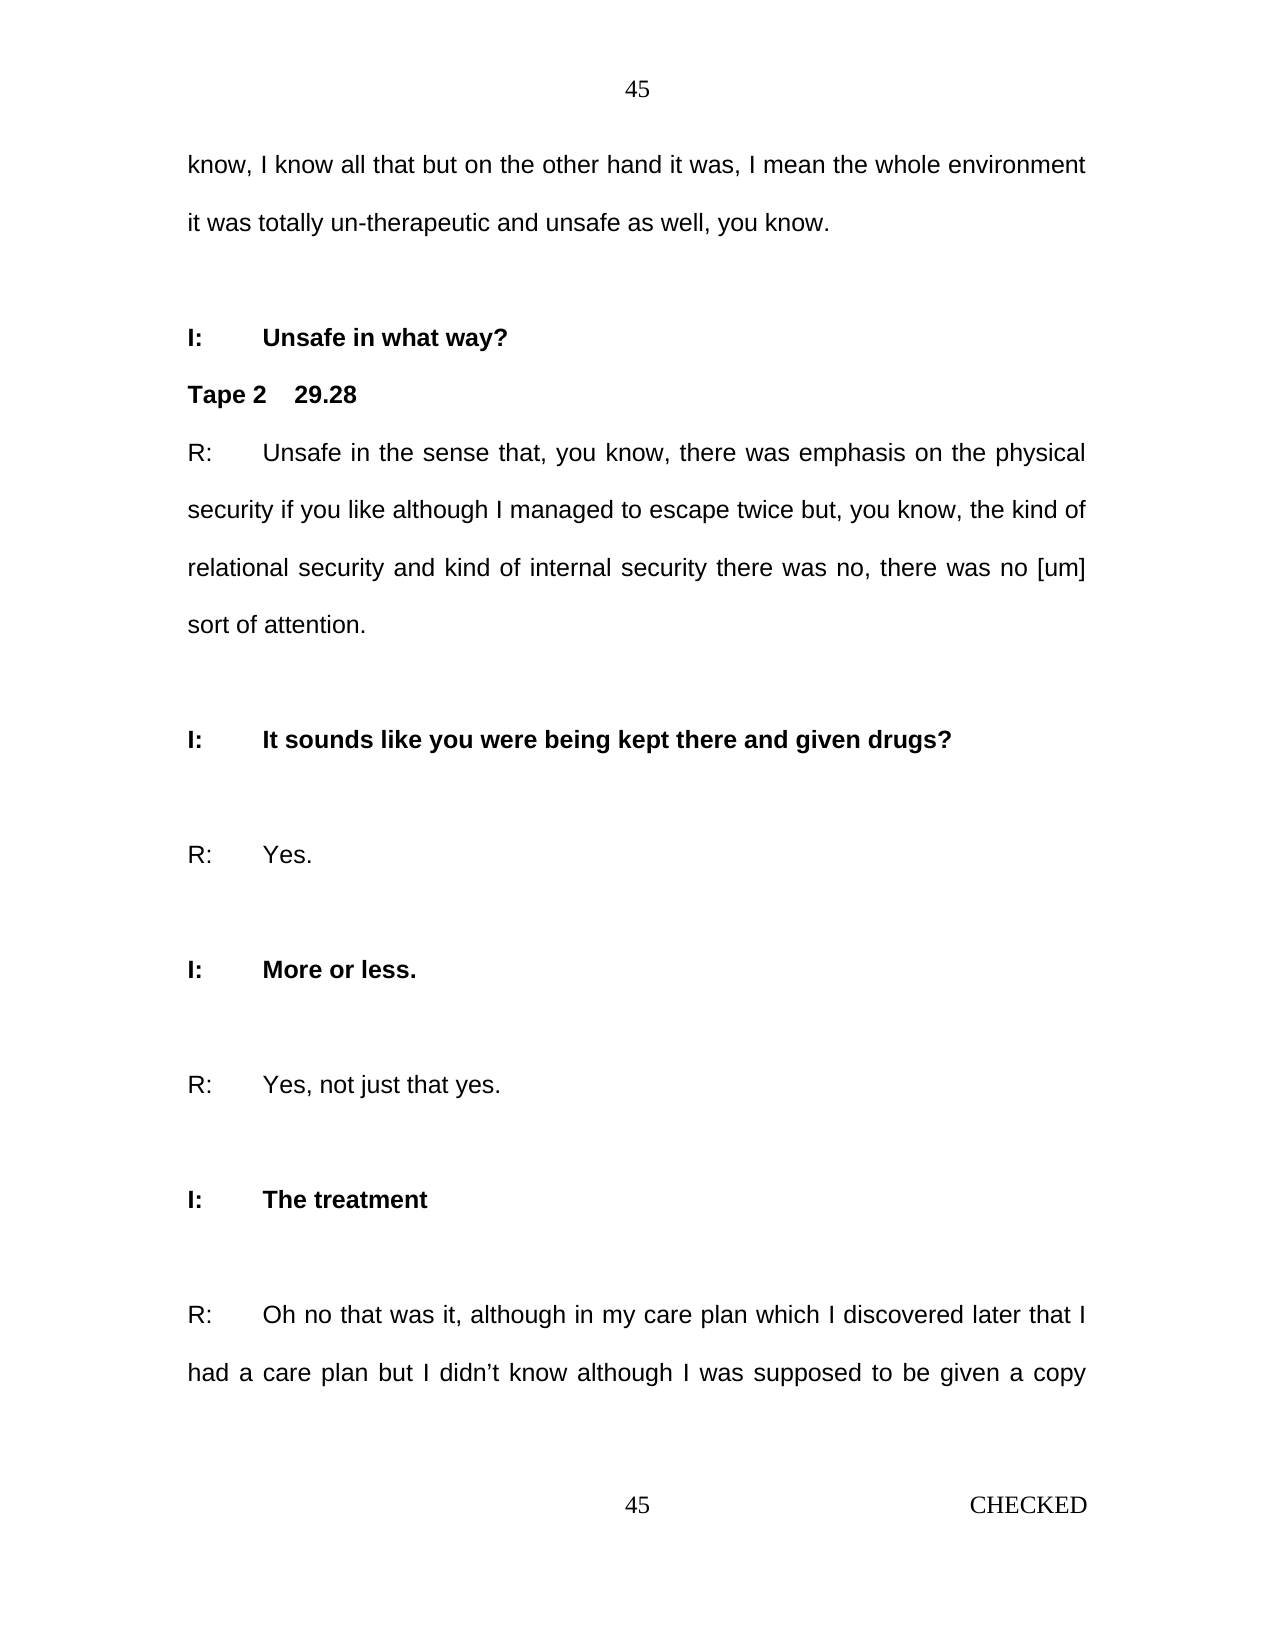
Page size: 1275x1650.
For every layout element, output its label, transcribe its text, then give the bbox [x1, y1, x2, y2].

text I: More or less. [187, 955, 1087, 984]
text R: Unsafe in the sense that, you know, there was emphasis on the physical security if you like although I managed to escape twice but, you know, the kind of relational security and kind of internal security there was no, there was no [um] sort of attention. [187, 437, 1087, 639]
text Tape 2 29.28 [187, 380, 1087, 409]
text I: It sounds like you were being kept there and given drugs? [187, 725, 1087, 754]
text R: Yes, not just that yes. [187, 1070, 1087, 1099]
text R: Yes. [187, 840, 1087, 869]
text I: The treatment [187, 1185, 1087, 1214]
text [187, 150, 1087, 236]
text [187, 1300, 1087, 1386]
text I: Unsafe in what way? [187, 322, 1087, 351]
